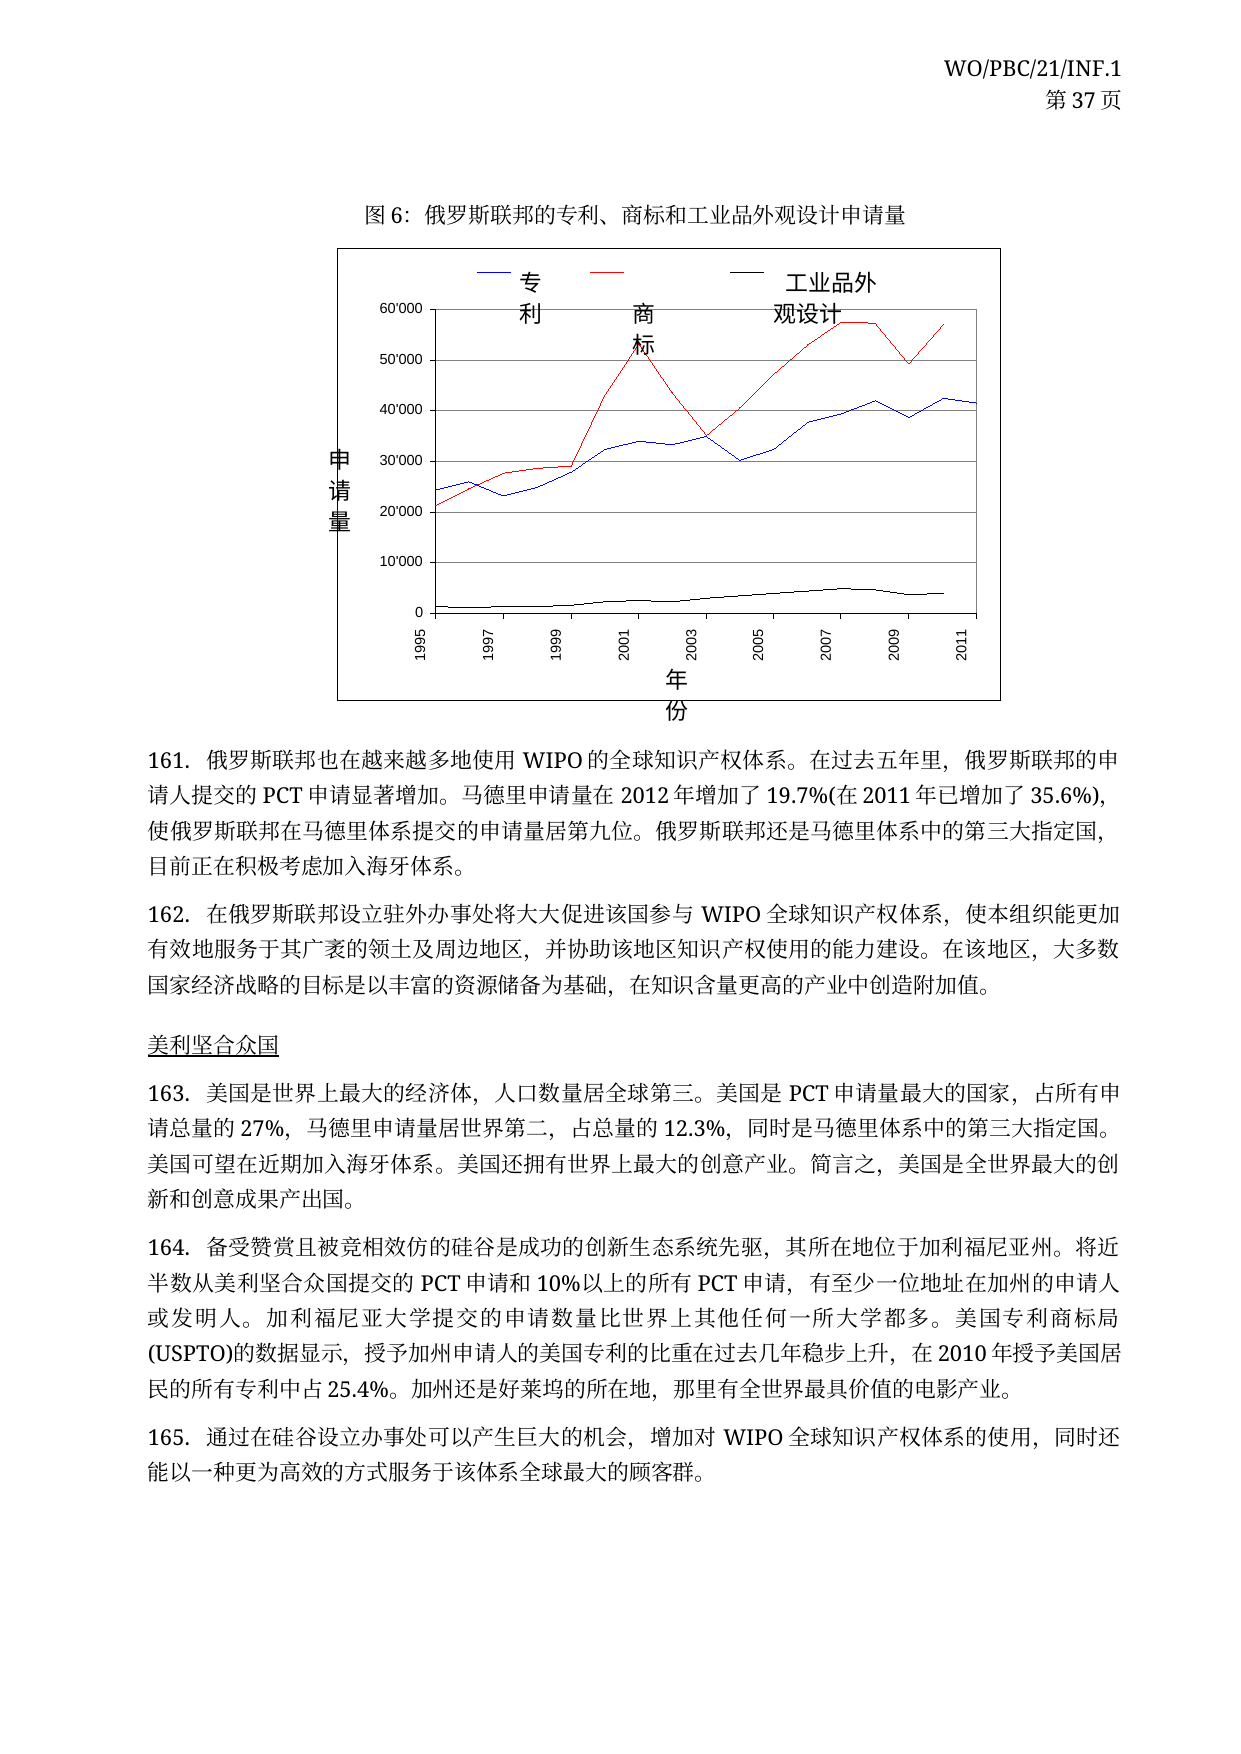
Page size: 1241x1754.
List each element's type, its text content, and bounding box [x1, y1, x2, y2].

text . 美国是世界上最大的经济体，人口数量居全球第三。美国是PCT申请量最大的国家，占所有申请总量的27%，马德里申请量居世界第二，占总量的12.3%，同时是马德里体系中的第三大指定国。美国可望在近期加入海牙体系。美国还拥有世界上最大的创意产业。简言之，美国是全世界最大的创新和创意成果产出国。 [148, 1072, 1122, 1214]
text . 俄罗斯联邦也在越来越多地使用WIPO的全球知识产权体系。在过去五年里，俄罗斯联邦的申请人提交的PCT申请显著增加。马德里申请量在2012年增加了19.7%(在2011年已增加了35.6%)，使俄罗斯联邦在马德里体系提交的申请量居第九位。俄罗斯联邦还是马德里体系中的第三大指定国，目前正在积极考虑加入海牙体系。 [148, 739, 1122, 881]
text . 通过在硅谷设立办事处可以产生巨大的机会，增加对WIPO全球知识产权体系的使用，同时还能以一种更为高效的方式服务于该体系全球最大的顾客群。 [148, 1416, 1122, 1487]
text 图6：俄罗斯联邦的专利、商标和工业品外观设计申请量 [148, 194, 1122, 230]
text . 在俄罗斯联邦设立驻外办事处将大大促进该国参与WIPO全球知识产权体系，使本组织能更加有效地服务于其广袤的领土及周边地区，并协助该地区知识产权使用的能力建设。在该地区，大多数国家经济战略的目标是以丰富的资源储备为基础，在知识含量更高的产业中创造附加值。 [148, 893, 1122, 999]
text 美利坚合众国 [148, 1024, 1122, 1060]
text . 备受赞赏且被竞相效仿的硅谷是成功的创新生态系统先驱，其所在地位于加利福尼亚州。将近半数从美利坚合众国提交的PCT申请和10%以上的所有PCT申请，有至少一位地址在加州的申请人或发明人。加利福尼亚大学提交的申请数量比世界上其他任何一所大学都多。美国专利商标局(USPTO)的数据显示，授予加州申请人的美国专利的比重在过去几年稳步上升，在2010年授予美国居民的所有专利中占25.4%。加州还是好莱坞的所在地，那里有全世界最具价值的电影产业。 [148, 1227, 1122, 1404]
